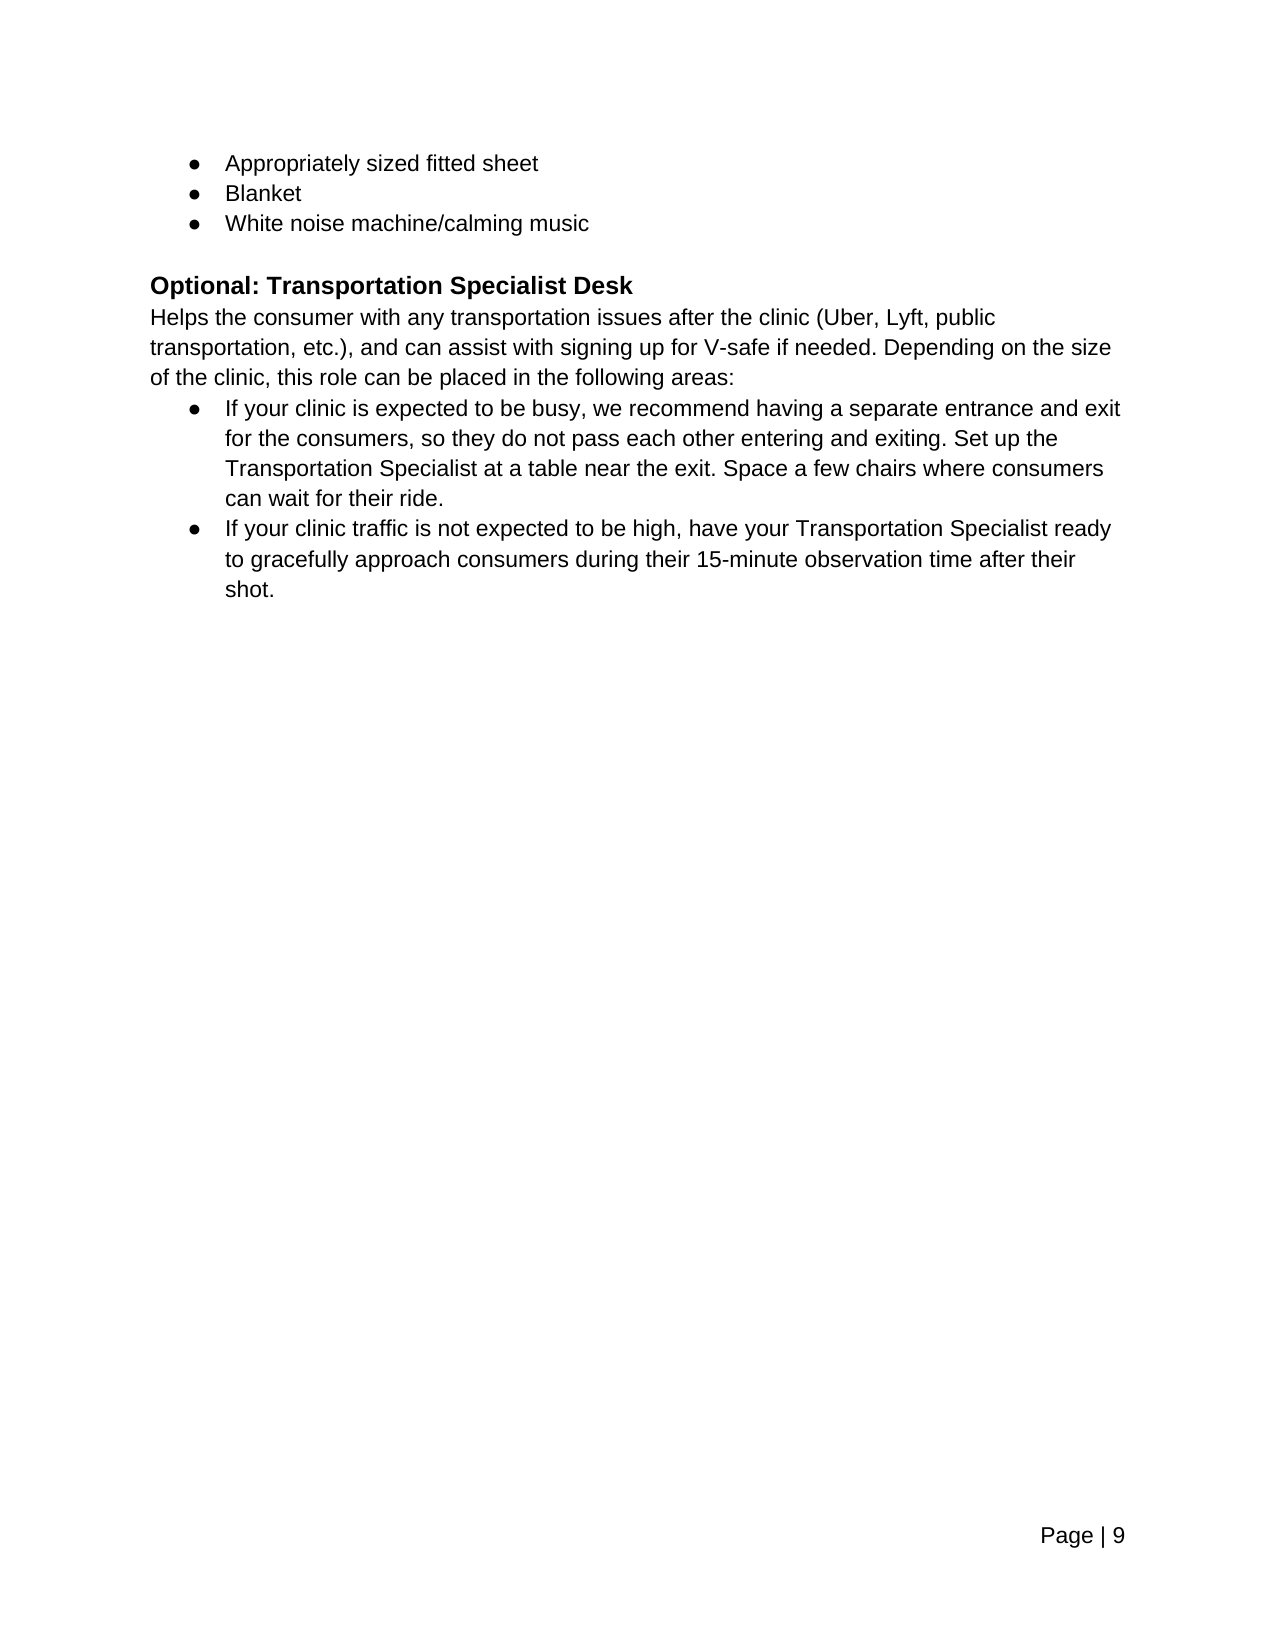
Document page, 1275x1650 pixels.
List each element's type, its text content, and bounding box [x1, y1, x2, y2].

text Helps the consumer with any transportation issues after the clinic (Uber, Lyft, public transportation, etc.), and can assist with signing up for V-safe if needed. Depending on the size of the clinic, this role can be placed in the following areas: [150, 304, 1125, 391]
list White noise machine/calming music [187, 210, 1125, 237]
list Appropriately sized fitted sheet [187, 150, 1125, 176]
list Blanket [187, 180, 1125, 207]
list If your clinic traffic is not expected to be high, have your Transportation Specialist ready to gracefully approach consumers during their 15-minute observation time after their shot. [187, 515, 1125, 602]
subtitle Optional: Transportation Specialist Desk [150, 271, 1125, 299]
list If your clinic is expected to be busy, we recommend having a separate entrance and exit for the consumers, so they do not pass each other entering and exiting. Set up the Transportation Specialist at a table near the exit. Space a few chairs where consumers can wait for their ride. [187, 394, 1125, 511]
